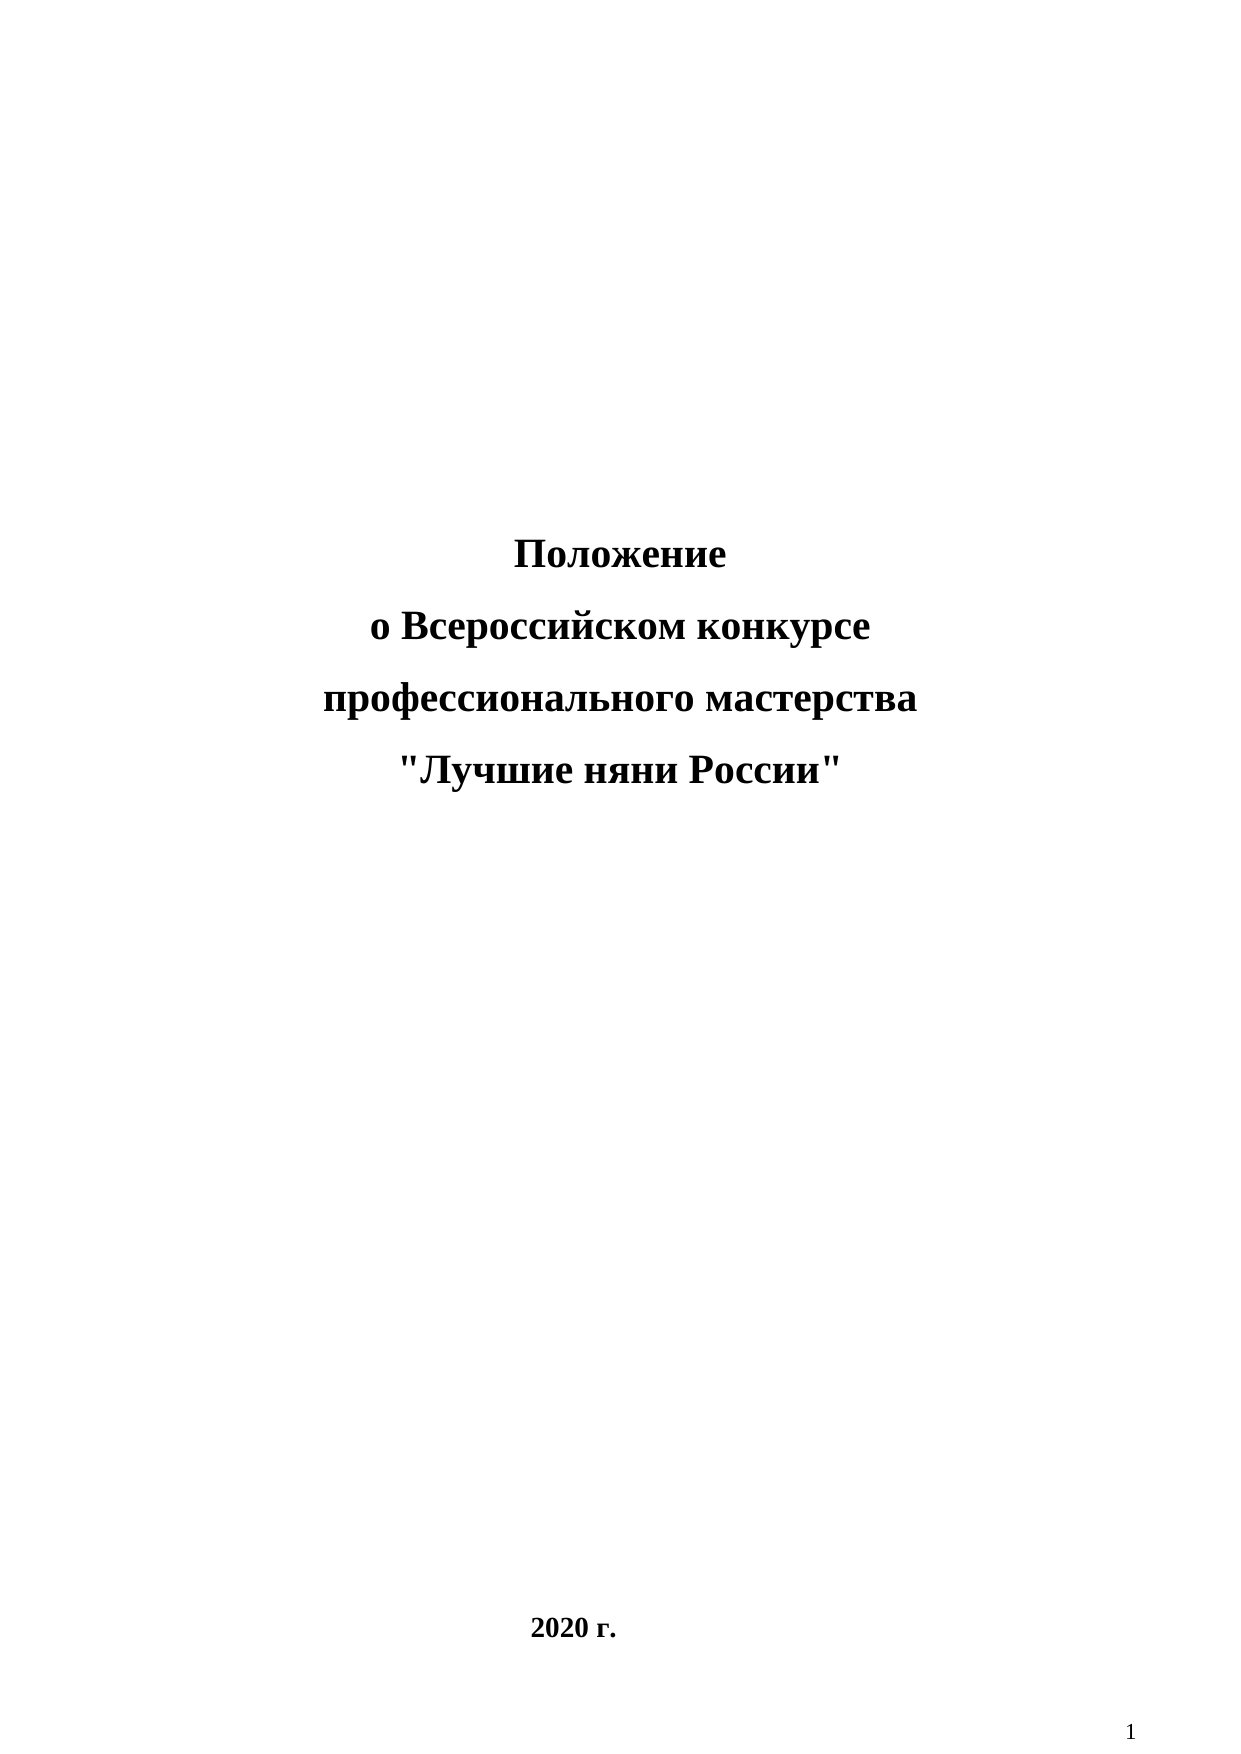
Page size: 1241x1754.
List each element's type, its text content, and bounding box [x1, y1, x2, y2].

title "Лучшие няни России" [75, 744, 1165, 792]
title о Всероссийском конкурсе профессионального мастерства [75, 600, 1165, 720]
text Положение [75, 528, 1165, 576]
title 2020 г. [75, 1610, 1072, 1644]
